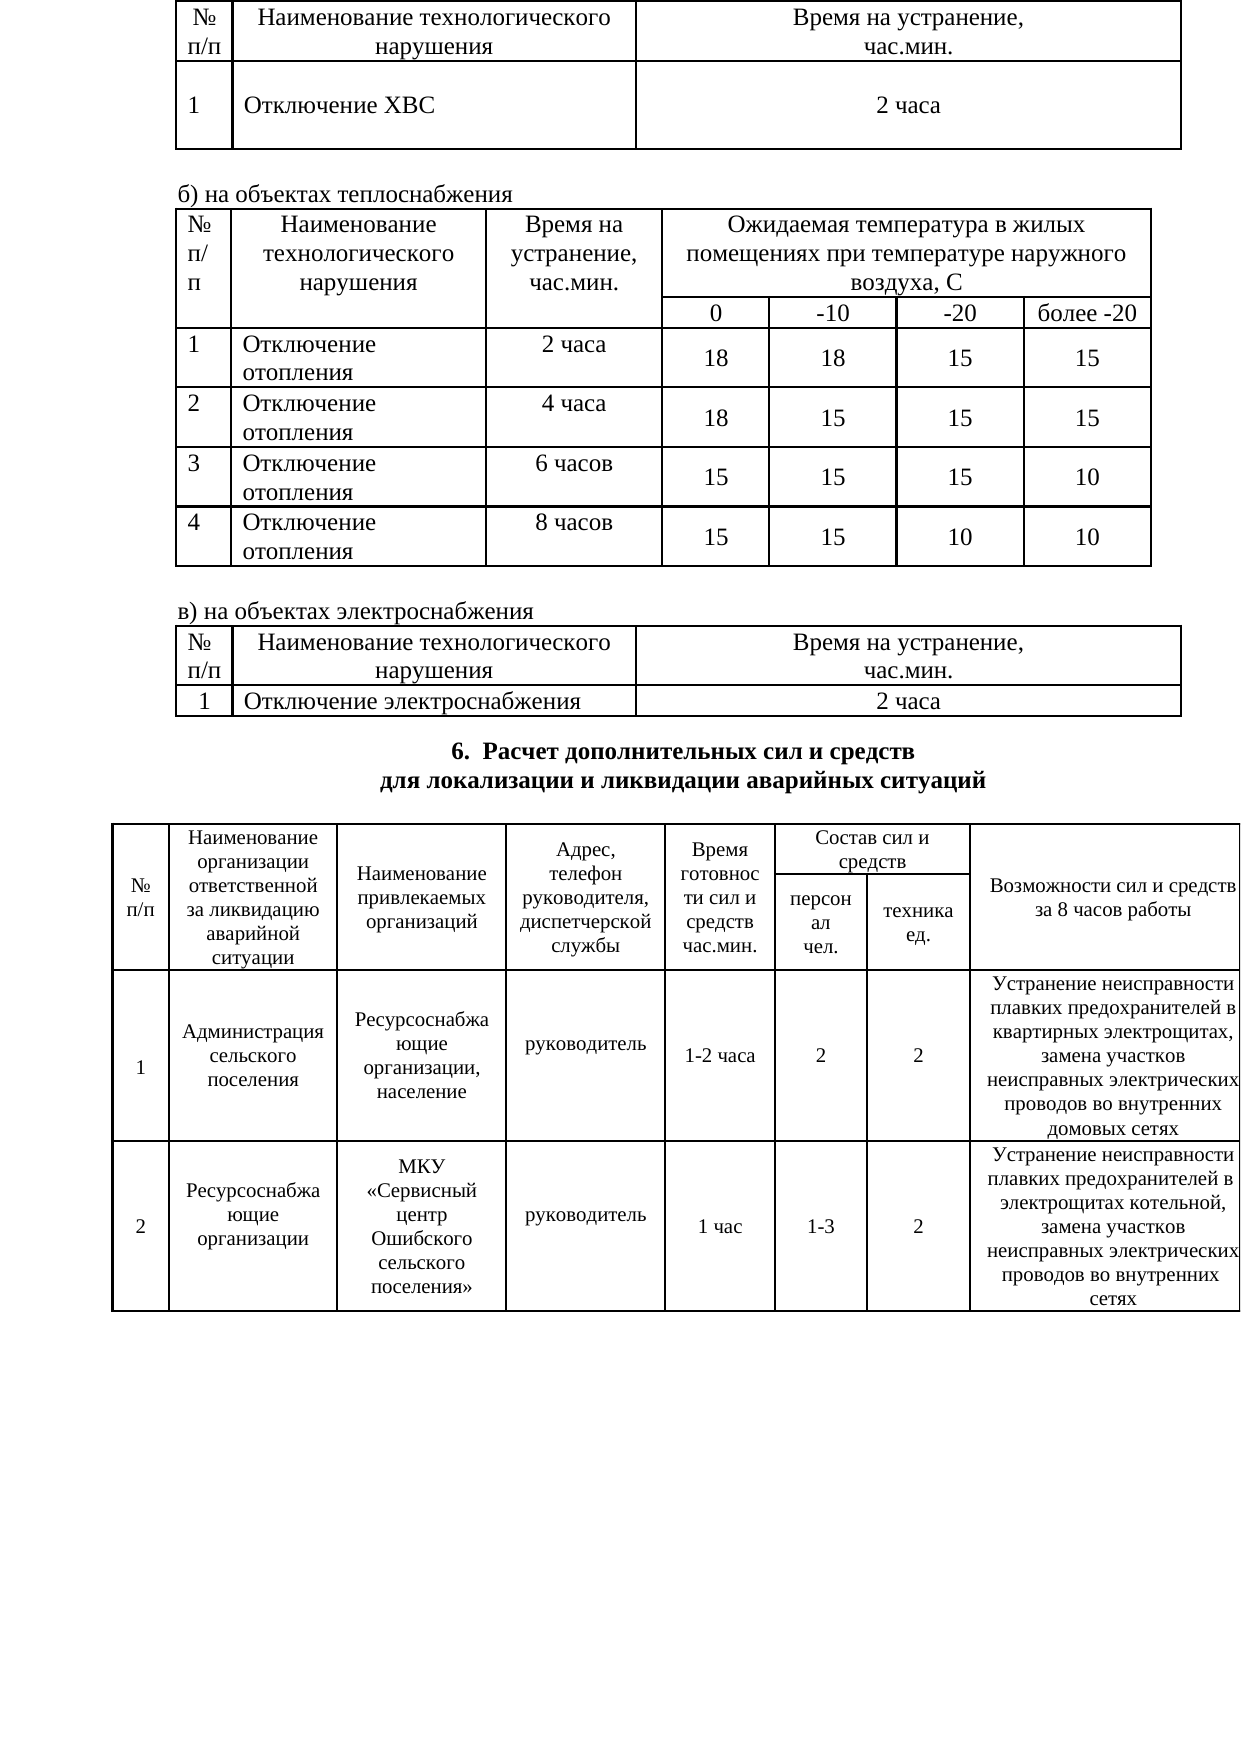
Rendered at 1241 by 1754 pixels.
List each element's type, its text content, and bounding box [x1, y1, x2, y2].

table_cell Ресурсоснабжающие организации [170, 1142, 336, 1310]
table_cell техника ед. [868, 875, 969, 969]
table_cell 0 [663, 298, 768, 327]
table_cell персонал чел. [776, 875, 866, 969]
table_cell Отключение отопления [232, 508, 485, 565]
table_cell 4 часа [487, 388, 661, 446]
table_cell руководитель [507, 971, 664, 1139]
table_cell Отключение ХВС [234, 62, 635, 148]
table_header Время готовности сил и средств час.мин. [666, 825, 774, 969]
text б) на объектах теплоснабжения [177, 179, 1152, 207]
table_header Наименование организации ответственной за ликвидацию аварийной ситуации [170, 825, 336, 969]
table_header Наименование технологического нарушения [234, 2, 635, 59]
table_header Время на устранение, час.мин. [487, 210, 661, 327]
table_cell 2 часа [637, 686, 1180, 715]
table_header Состав сил и средств [776, 825, 969, 873]
table_cell Отключение отопления [232, 448, 485, 505]
table_cell МКУ «Сервисный центр Ошибского сельского поселения» [338, 1142, 505, 1310]
table_header Наименование технологического нарушения [232, 210, 485, 327]
text для локализации и ликвидации аварийных ситуаций [215, 765, 1152, 794]
table_header Время на устранение, час.мин. [637, 2, 1180, 59]
table_cell 15 [1025, 329, 1150, 386]
table_cell 15 [770, 508, 895, 565]
table_cell 2 [114, 1142, 168, 1310]
table_cell 15 [1025, 388, 1150, 446]
table_cell 15 [898, 329, 1023, 386]
table_cell 10 [898, 508, 1023, 565]
table_header Время на устранение, час.мин. [637, 627, 1180, 684]
table_cell 10 [1025, 508, 1150, 565]
table_header № п/п [177, 627, 231, 684]
table_cell Администрация сельского поселения [170, 971, 336, 1139]
text 6. Расчет дополнительных сил и средств [215, 736, 1152, 765]
table_cell 2 часа [637, 62, 1180, 148]
table_cell 15 [898, 388, 1023, 446]
table_cell Отключение отопления [232, 388, 485, 446]
table_cell 15 [663, 508, 768, 565]
table_cell 1-2 часа [666, 971, 774, 1139]
table_cell 1 [114, 971, 168, 1139]
table_cell Ресурсоснабжающие организации, население [338, 971, 505, 1139]
table_cell 2 [868, 1142, 969, 1310]
table_cell 18 [663, 329, 768, 386]
table_cell 1 [177, 329, 230, 386]
table_cell 2 [776, 971, 866, 1139]
table_cell 18 [663, 388, 768, 446]
table_cell 2 [868, 971, 969, 1139]
table_cell более -20 [1025, 298, 1150, 327]
table_header Наименование технологического нарушения [234, 627, 635, 684]
table_header Адрес, телефон руководителя, диспетчерской службы [507, 825, 664, 969]
table_cell -10 [770, 298, 895, 327]
table_header Возможности сил и средств за 8 часов работы [971, 825, 1239, 969]
table_cell Устранение неисправности плавких предохранителей в квартирных электрощитах, замена участков неисправных электрических проводов во внутренних домовых сетях [971, 971, 1239, 1139]
table_cell 8 часов [487, 508, 661, 565]
text в) на объектах электроснабжения [177, 596, 1152, 624]
table_header № п/п [114, 825, 168, 969]
table_header № п/п [177, 2, 231, 59]
table_cell 3 [177, 448, 230, 505]
table_cell 15 [898, 448, 1023, 505]
table_cell Устранение неисправности плавких предохранителей в электрощитах котельной, замена участков неисправных электрических проводов во внутренних сетях [971, 1142, 1239, 1310]
table_cell 1 [177, 686, 231, 715]
table_cell руководитель [507, 1142, 664, 1310]
table_cell 15 [770, 388, 895, 446]
table_cell 1-3 [776, 1142, 866, 1310]
table_header № п/п [177, 210, 230, 327]
table_header Ожидаемая температура в жилых помещениях при температуре наружного воздуха, С [663, 210, 1150, 296]
table_cell 10 [1025, 448, 1150, 505]
table_cell 15 [770, 448, 895, 505]
table_cell 1 [177, 62, 231, 148]
table_cell 15 [663, 448, 768, 505]
table_cell 1 час [666, 1142, 774, 1310]
table_cell Отключение отопления [232, 329, 485, 386]
table_cell 2 часа [487, 329, 661, 386]
table_cell 4 [177, 508, 230, 565]
table_cell -20 [898, 298, 1023, 327]
table_cell 6 часов [487, 448, 661, 505]
table_cell Отключение электроснабжения [234, 686, 635, 715]
table_cell 18 [770, 329, 895, 386]
table_cell 2 [177, 388, 230, 446]
table_header Наименование привлекаемых организаций [338, 825, 505, 969]
